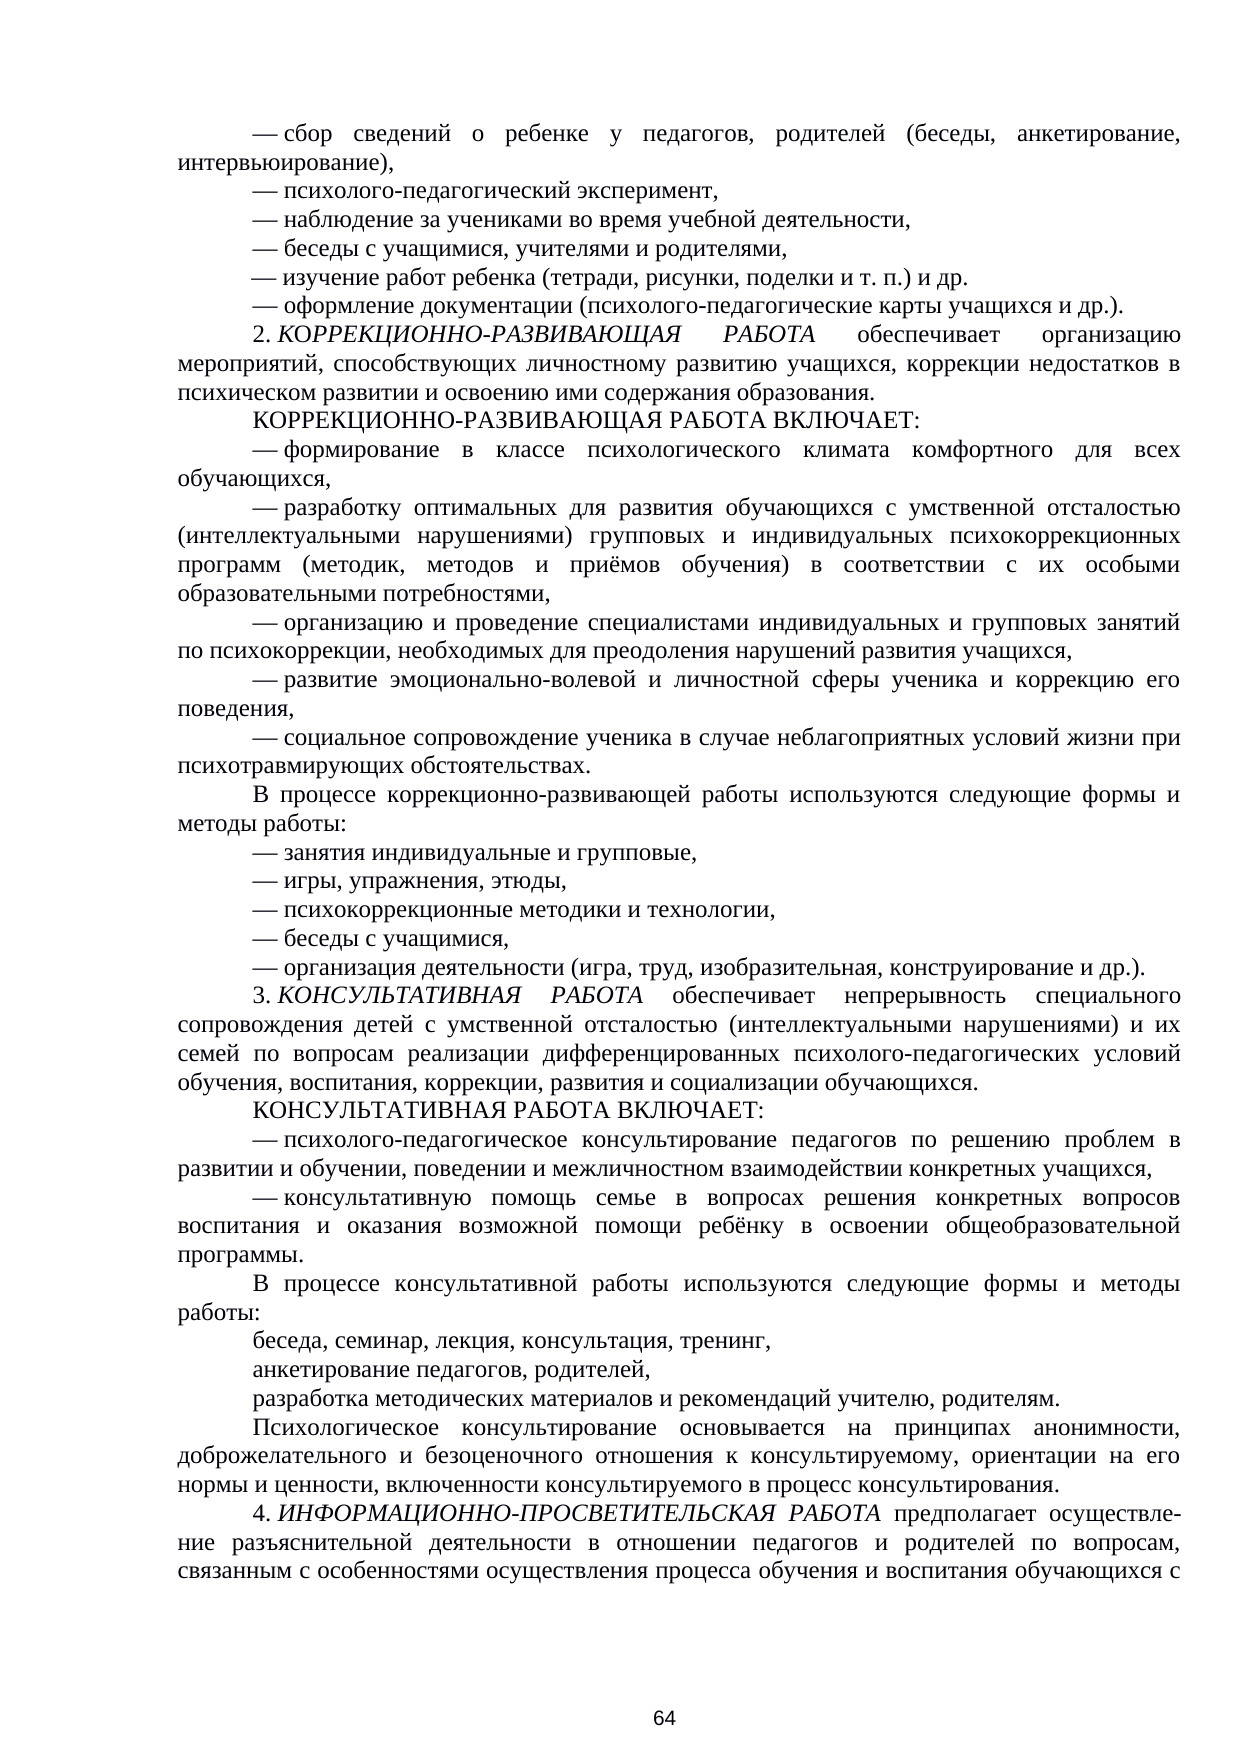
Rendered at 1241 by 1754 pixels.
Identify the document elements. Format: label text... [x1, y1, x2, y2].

text ― занятия индивидуальные и групповые, [177, 837, 1181, 866]
text ― формирование в классе психологического климата комфортного для всех обучающихся, [177, 434, 1181, 492]
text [177, 1498, 1181, 1584]
text ― изучение работ ребенка (тетради, рисунки, поделки и т. п.) и др. [177, 262, 1181, 291]
text ― психокоррекционные методики и технологии, [177, 894, 1181, 923]
text ― разработку оптимальных для развития обучающихся с умственной отсталостью (интеллектуальными нарушениями) групповых и индивидуальных психокоррекционных программ (методик, методов и приёмов обучения) в соответствии с их особыми образовательными потребностями, [177, 492, 1181, 607]
text ― психолого-педагогическое консультирование педагогов по решению проблем в развитии и обучении, поведении и межличностном взаимодействии конкретных учащихся, [177, 1124, 1181, 1182]
text ― организацию и проведение специалистами индивидуальных и групповых занятий по психокоррекции, необходимых для преодоления нарушений развития учащихся, [177, 607, 1181, 664]
text В процессе коррекционно-развивающей работы используются следующие формы и методы работы: [177, 779, 1181, 837]
text ― социальное сопровождение ученика в случае неблагоприятных условий жизни при психотравмирующих обстоятельствах. [177, 722, 1181, 779]
text ― консультативную помощь семье в вопросах решения конкретных вопросов воспитания и оказания возможной помощи ребёнку в освоении общеобразовательной программы. [177, 1182, 1181, 1268]
text Коррекционно-развивающая работа включает: [177, 406, 1181, 434]
text ― наблюдение за учениками во время учебной деятельности, [177, 204, 1181, 233]
text ― сбор сведений о ребенке у педагогов, родителей (беседы, анкетирование, интервьюирование), [177, 118, 1181, 176]
text Консультативная работа включает: [177, 1096, 1181, 1124]
text анкетирование педагогов, родителей, [177, 1354, 1181, 1383]
text ― оформление документации (психолого-педагогические карты учащихся и др.). [177, 291, 1181, 319]
text ― психолого-педагогический эксперимент, [177, 176, 1181, 204]
text беседа, семинар, лекция, консультация, тренинг, [177, 1326, 1181, 1354]
text ― развитие эмоционально-волевой и личностной сферы ученика и коррекцию его поведения, [177, 664, 1181, 722]
text ― беседы с учащимися, учителями и родителями, [177, 233, 1181, 262]
text Психологическое консультирование основывается на принципах анонимности, доброжелательного и безоценочного отношения к консультируемому, ориентации на его нормы и ценности, включенности консультируемого в процесс консультирования. [177, 1412, 1181, 1498]
text ― игры, упражнения, этюды, [177, 866, 1181, 894]
text ― организация деятельности (игра, труд, изобразительная, конструирование и др.). [177, 952, 1181, 981]
text В процессе консультативной работы используются следующие формы и методы работы: [177, 1268, 1181, 1326]
text разработка методических материалов и рекомендаций учителю, родителям. [177, 1383, 1181, 1412]
text ― беседы с учащимися, [177, 923, 1181, 952]
text 2. Коррекционно-развивающая работа обеспечивает организацию мероприятий, способствующих личностному развитию учащихся, коррекции недостатков в психическом развитии и освоению ими содержания образования. [177, 319, 1181, 406]
text 3. Консультативная работа обеспечивает непрерывность специального сопровождения детей с умственной отсталостью (интеллектуальными нарушениями) и их семей по вопросам реализации дифференцированных психолого-педагогических условий обучения, воспитания, коррекции, развития и социализации обучающихся. [177, 981, 1181, 1096]
